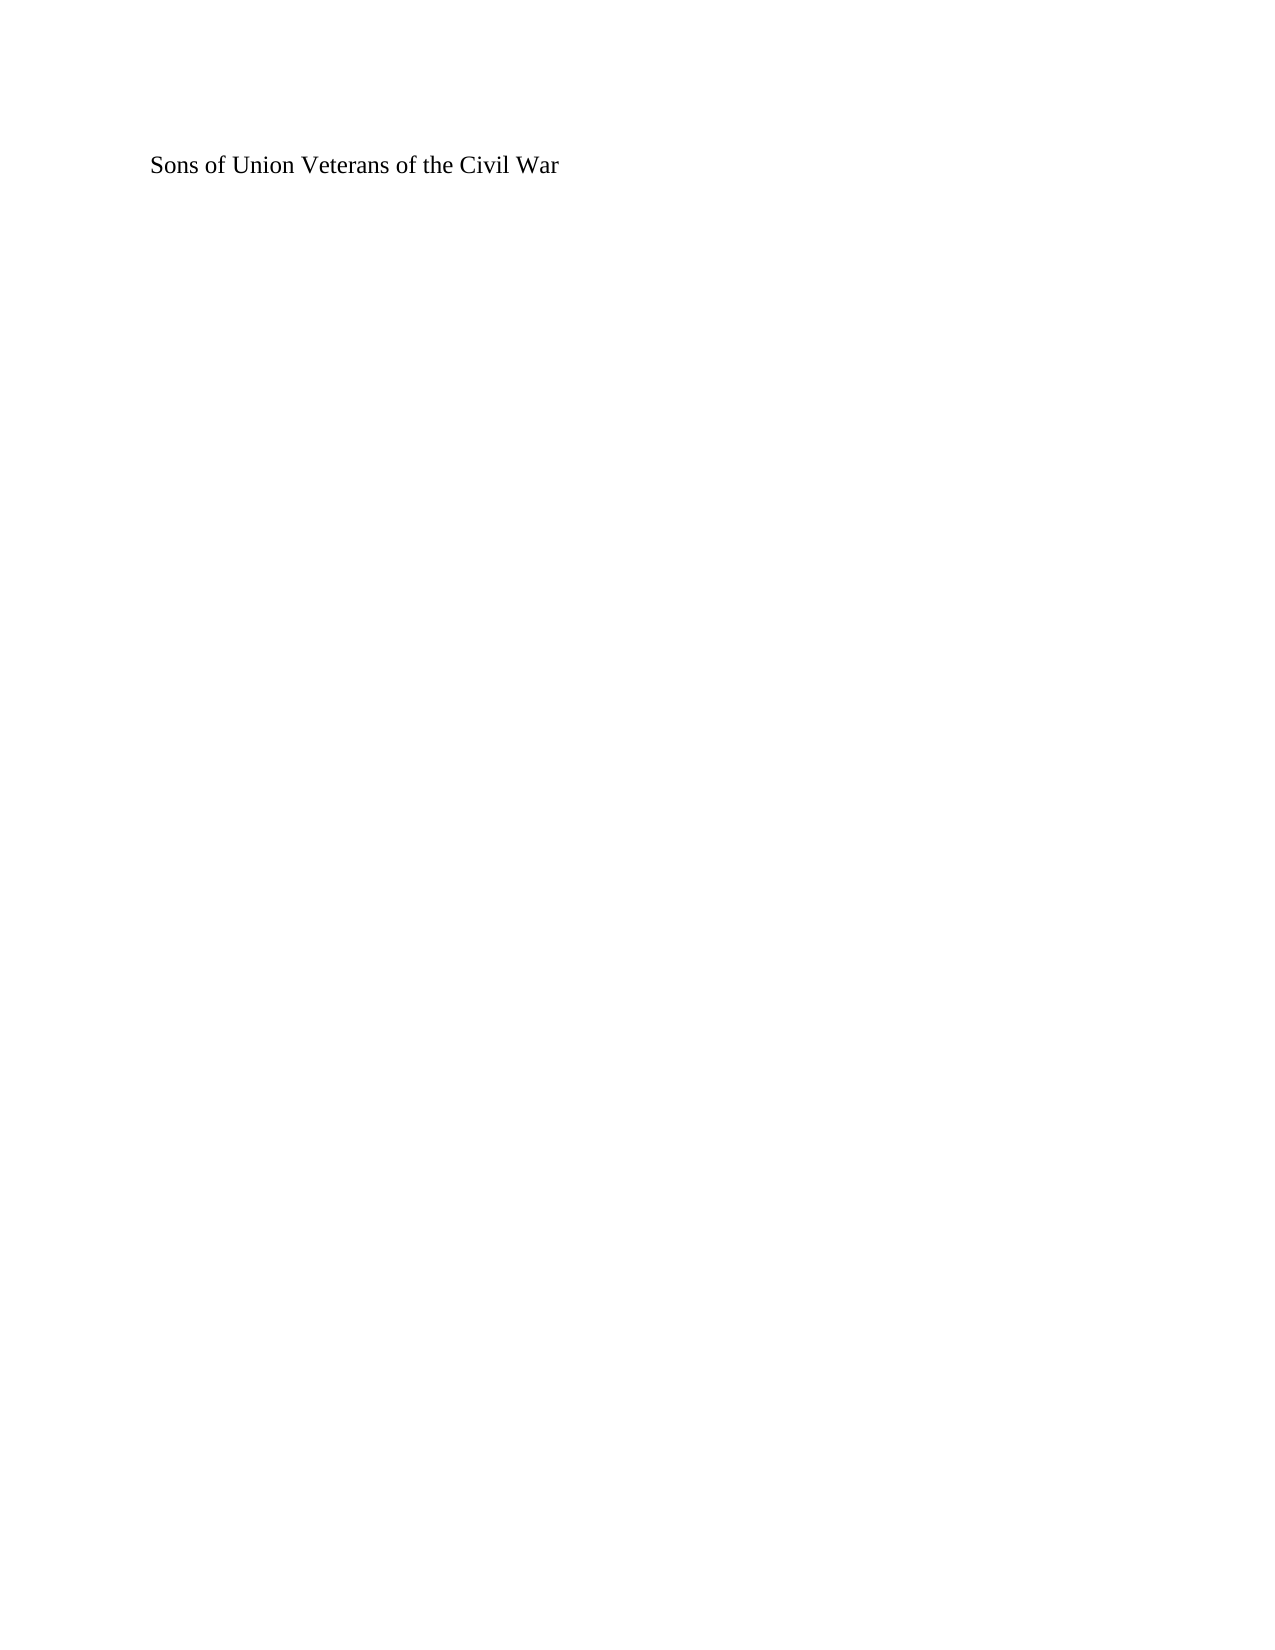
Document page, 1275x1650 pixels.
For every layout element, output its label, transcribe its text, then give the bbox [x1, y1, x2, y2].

text Sons of Union Veterans of the Civil War [150, 150, 1125, 179]
